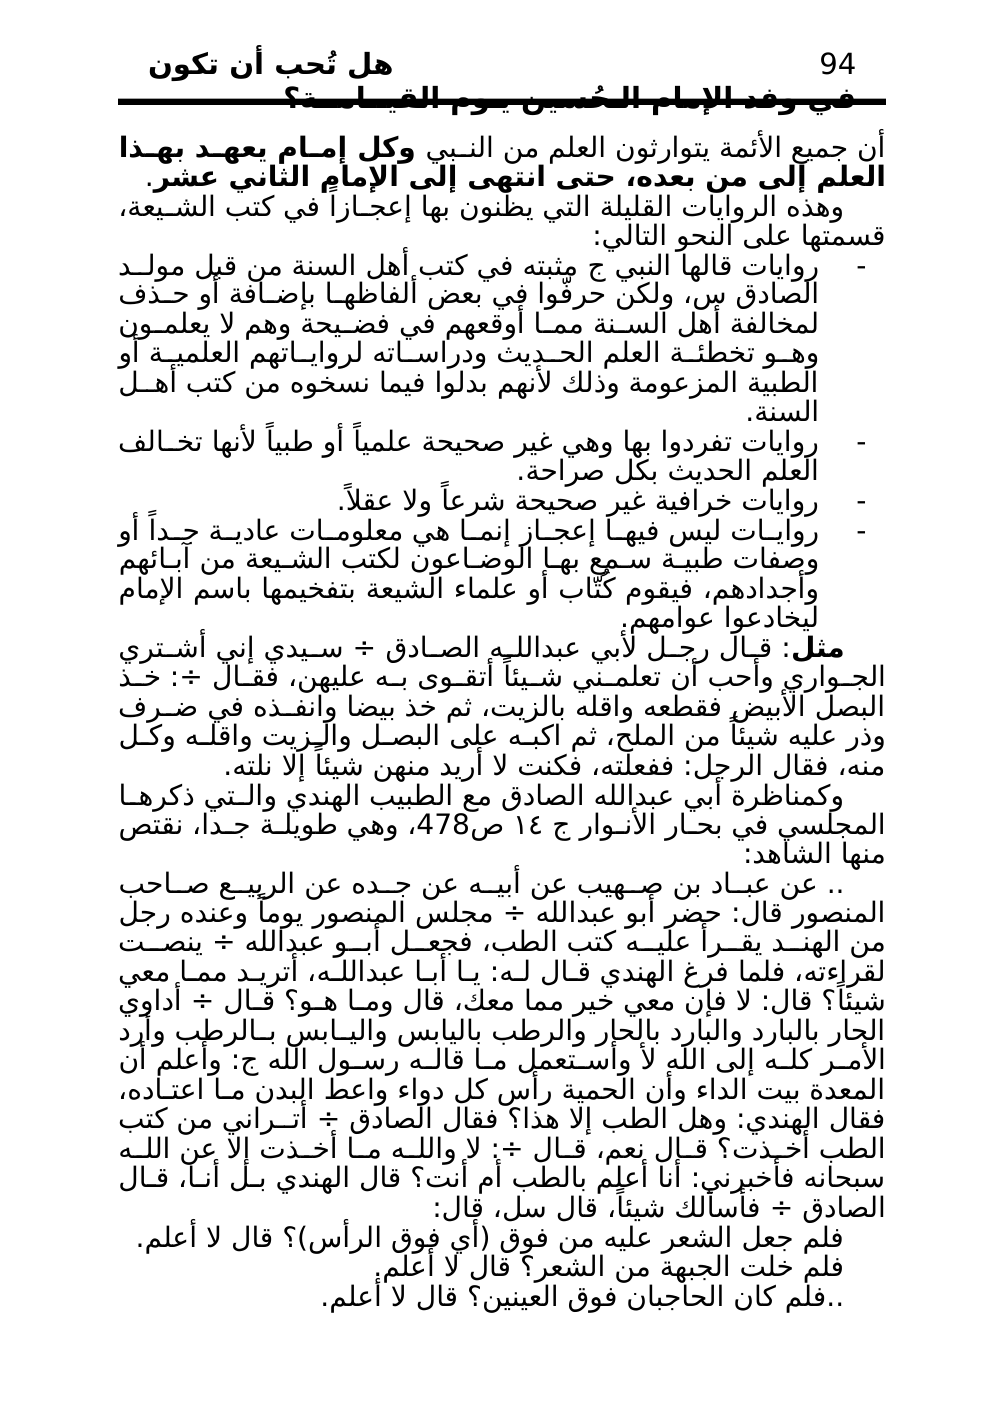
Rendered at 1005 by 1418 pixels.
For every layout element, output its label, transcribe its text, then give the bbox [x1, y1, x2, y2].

text مثل: قال رجل لأبي عبدالله الصادق ÷ سيدي إني أشتري الجواري وأحب أن تعلمني شيئاً أتقوى به عليهن، فقال ÷: خذ البصل الأبيض فقطعه واقله بالزيت، ثم خذ بيضا وانفذه في ضرف وذر عليه شيئاً من الملح، ثم اكبه على البصل والزيت واقله وكل منه، فقال الرجل: ففعلته، فكنت لا أريد منهن شيئاً إلا نلته. [118, 634, 886, 782]
list روايات تفردوا بها وهي غير صحيحة علمياً أو طبياً لأنها تخالف العلم الحديث بكل صراحة. [118, 428, 856, 487]
text ..فلم كان الحاجبان فوق العينين؟ قال لا أعلم. [118, 1282, 886, 1312]
list روايات قالها النبي ج مثبته في كتب أهل السنة من قبل مولد الصادق س، ولكن حرفّوا في بعض ألفاظها بإضافة أو حذف لمخالفة أهل السنة مما أوقعهم في فضيحة وهم لا يعلمون وهو تخطئة العلم الحديث ودراساته لرواياتهم العلمية أو الطبية المزعومة وذلك لأنهم بدلوا فيما نسخوه من كتب أهل السنة. [118, 252, 856, 428]
text فلم جعل الشعر عليه من فوق (أي فوق الرأس)؟ قال لا أعلم. [118, 1224, 886, 1253]
text وهذه الروايات القليلة التي يظنون بها إعجازاً في كتب الشيعة، قسمتها على النحو التالي: [118, 193, 886, 252]
list روايات خرافية غير صحيحة شرعاً ولا عقلاً. [118, 487, 856, 517]
text وكمناظرة أبي عبدالله الصادق مع الطبيب الهندي والتي ذكرها المجلسي في بحار الأنوار ج ١٤ ص478، وهي طويلة جدا، نقتص منها الشاهد: [118, 782, 886, 870]
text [118, 134, 886, 193]
text فلم خلت الجبهة من الشعر؟ قال لا أعلم. [118, 1253, 886, 1282]
text .. عن عباد بن صهيب عن أبيه عن جده عن الربيع صاحب المنصور قال: حضر أبو عبدالله ÷ مجلس المنصور يوماً وعنده رجل من الهند يقرأ عليه كتب الطب، فجعل أبو عبدالله ÷ ينصت لقراءته، فلما فرغ الهندي قال له: يا أبا عبدالله، أتريد مما معي شيئاً؟ قال: لا فإن معي خير مما معك، قال وما هو؟ قال ÷ أداوي الحار بالبارد والبارد بالحار والرطب باليابس واليابس بالرطب وأرد الأمر كله إلى الله ﻷ وأستعمل ما قاله رسول الله ج: وأعلم أن المعدة بيت الداء وأن الحمية رأس كل دواء واعط البدن ما اعتاده، فقال الهندي: وهل الطب إلا هذا؟ فقال الصادق ÷ أتراني من كتب الطب أخذت؟ قال نعم، قال ÷: لا والله ما أخذت إلا عن الله سبحانه فأخبرني: أنا أعلم بالطب أم أنت؟ قال الهندي بل أنا، قال الصادق ÷ فأسألك شيئاً، قال سل، قال: [118, 870, 886, 1224]
list روايات ليس فيها إعجاز إنما هي معلومات عادية جداً أو وصفات طبية سمع بها الوضاعون لكتب الشيعة من آبائهم وأجدادهم، فيقوم كُتّاب أو علماء الشيعة بتفخيمها باسم الإمام ليخادعوا عوامهم. [118, 517, 856, 634]
